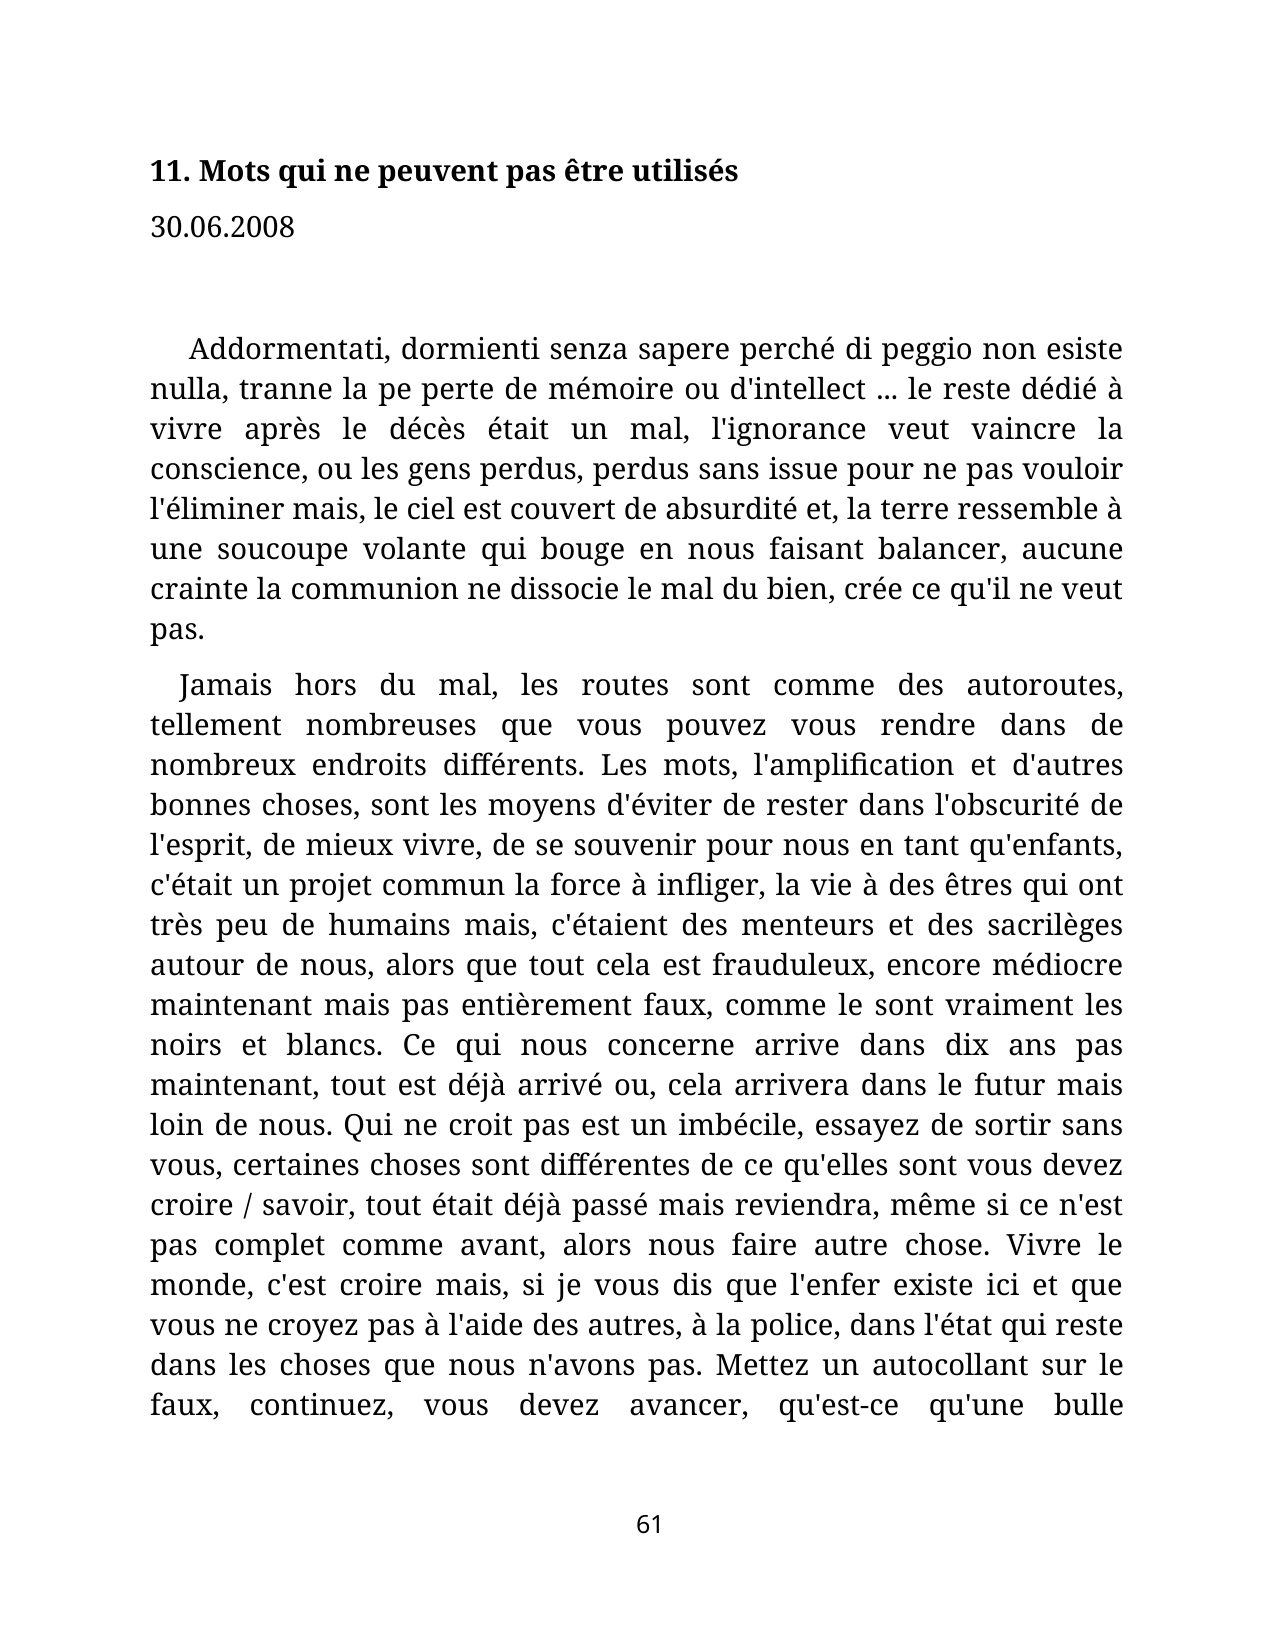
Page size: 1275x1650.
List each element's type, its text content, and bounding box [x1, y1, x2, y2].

text Addormentati, dormienti senza sapere perché di peggio non esiste nulla, tranne la pe perte de mémoire ou d'intellect ... le reste dédié à vivre après le décès était un mal, l'ignorance veut vaincre la conscience, ou les gens perdus, perdus sans issue pour ne pas vouloir l'éliminer mais, le ciel est couvert de absurdité et, la terre ressemble à une soucoupe volante qui bouge en nous faisant balancer, aucune crainte la communion ne dissocie le mal du bien, crée ce qu'il ne veut pas. [150, 328, 1125, 648]
text 30.06.2008 [150, 206, 1125, 246]
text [150, 664, 1125, 1424]
text 11. Mots qui ne peuvent pas être utilisés [150, 150, 1125, 190]
